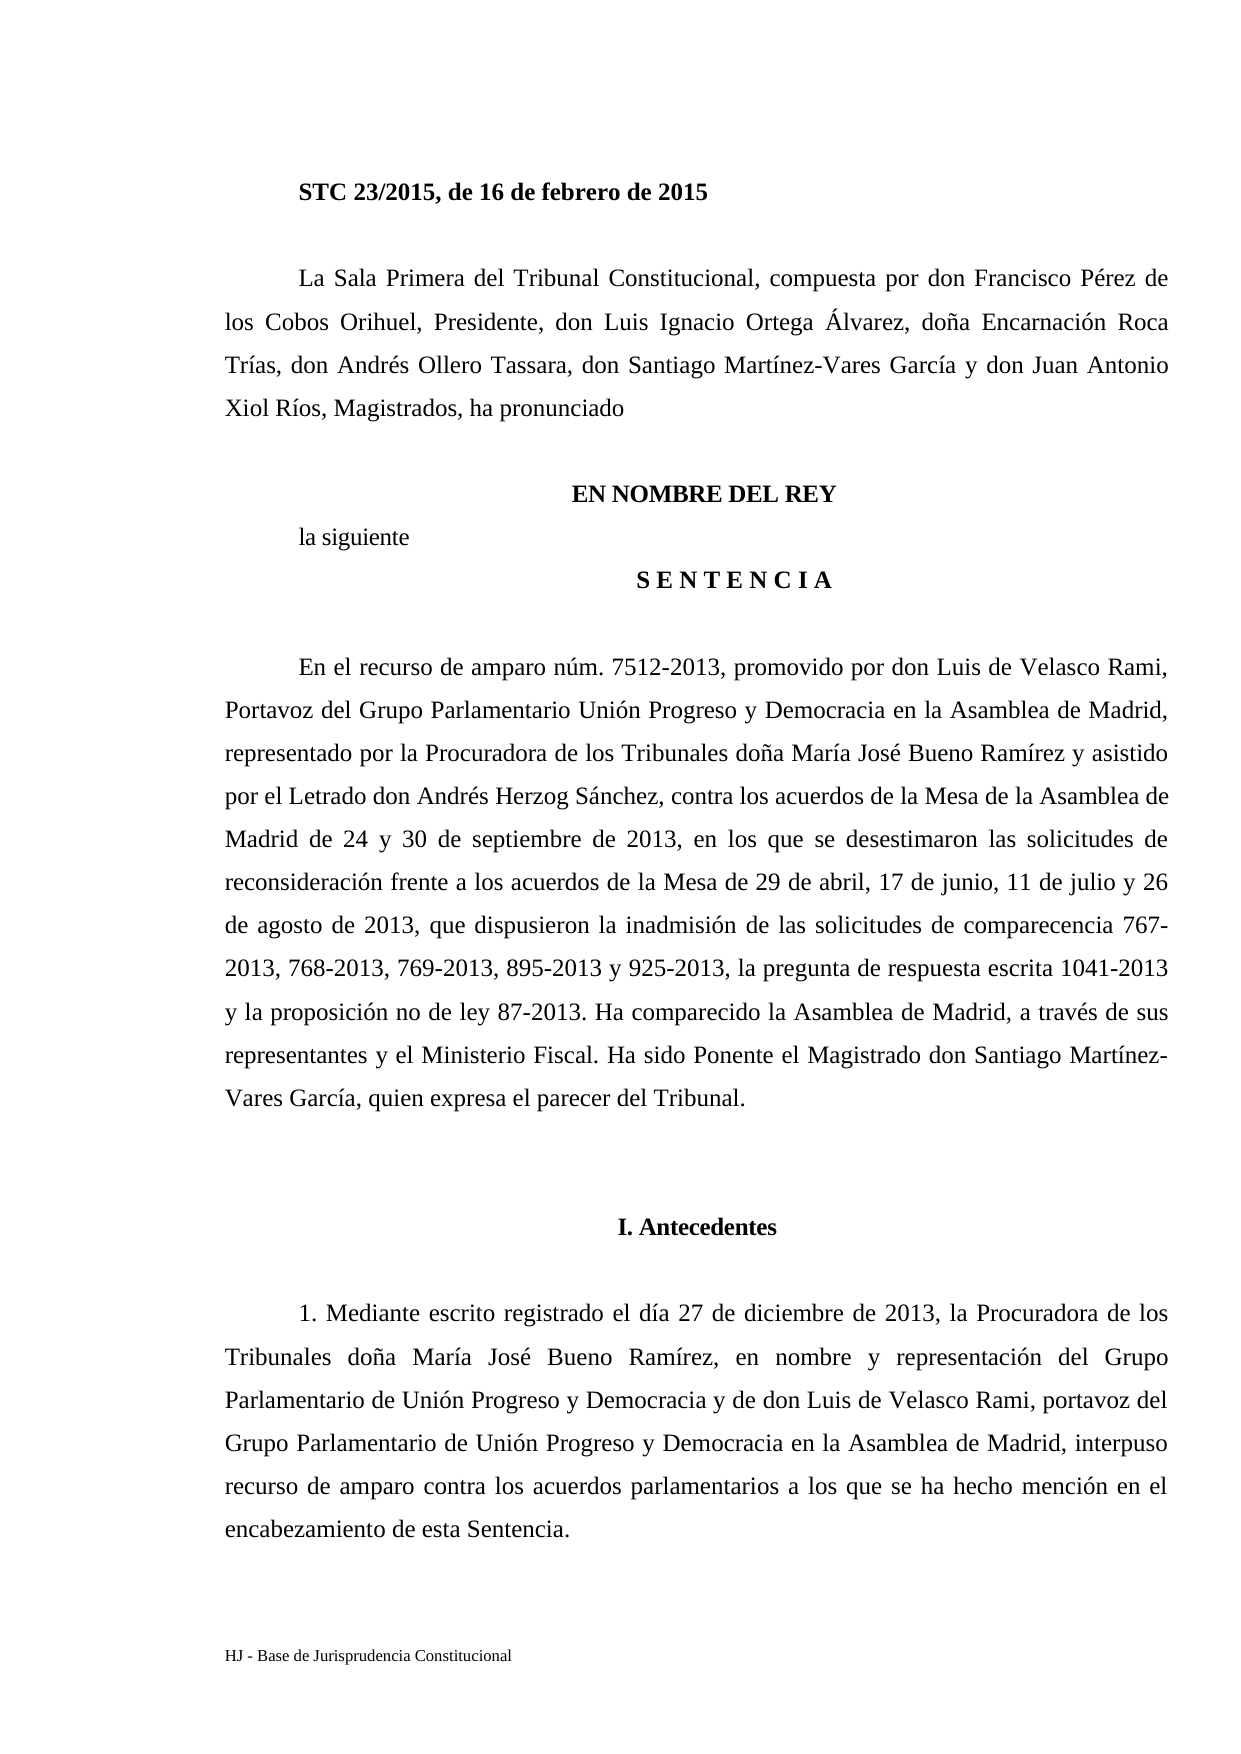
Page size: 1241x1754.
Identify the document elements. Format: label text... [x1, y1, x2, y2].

text La Sala Primera del Tribunal Constitucional, compuesta por don Francisco Pérez de los Cobos Orihuel, Presidente, don Luis Ignacio Ortega Álvarez, doña Encarnación Roca Trías, don Andrés Ollero Tassara, don Santiago Martínez-Vares García y don Juan Antonio Xiol Ríos, Magistrados, ha pronunciado [224, 263, 1169, 422]
text S E N T E N C I A [224, 565, 1169, 594]
text En el recurso de amparo núm. 7512-2013, promovido por don Luis de Velasco Rami, Portavoz del Grupo Parlamentario Unión Progreso y Democracia en la Asamblea de Madrid, representado por la Procuradora de los Tribunales doña María José Bueno Ramírez y asistido por el Letrado don Andrés Herzog Sánchez, contra los acuerdos de la Mesa de la Asamblea de Madrid de 24 y 30 de septiembre de 2013, en los que se desestimaron las solicitudes de reconsideración frente a los acuerdos de la Mesa de 29 de abril, 17 de junio, 11 de julio y 26 de agosto de 2013, que dispusieron la inadmisión de las solicitudes de comparecencia 767-2013, 768-2013, 769-2013, 895-2013 y 925-2013, la pregunta de respuesta escrita 1041-2013 y la proposición no de ley 87-2013. Ha comparecido la Asamblea de Madrid, a través de sus representantes y el Ministerio Fiscal. Ha sido Ponente el Magistrado don Santiago Martínez-Vares García, quien expresa el parecer del Tribunal. [224, 652, 1169, 1112]
text I. Antecedentes [224, 1212, 1169, 1241]
text STC 23/2015, de 16 de febrero de 2015 [224, 177, 1169, 206]
text EN NOMBRE DEL REY [224, 479, 1110, 508]
text la siguiente [224, 522, 1110, 551]
text 1. Mediante escrito registrado el día 27 de diciembre de 2013, la Procuradora de los Tribunales doña María José Bueno Ramírez, en nombre y representación del Grupo Parlamentario de Unión Progreso y Democracia y de don Luis de Velasco Rami, portavoz del Grupo Parlamentario de Unión Progreso y Democracia en la Asamblea de Madrid, interpuso recurso de amparo contra los acuerdos parlamentarios a los que se ha hecho mención en el encabezamiento de esta Sentencia. [224, 1298, 1169, 1543]
